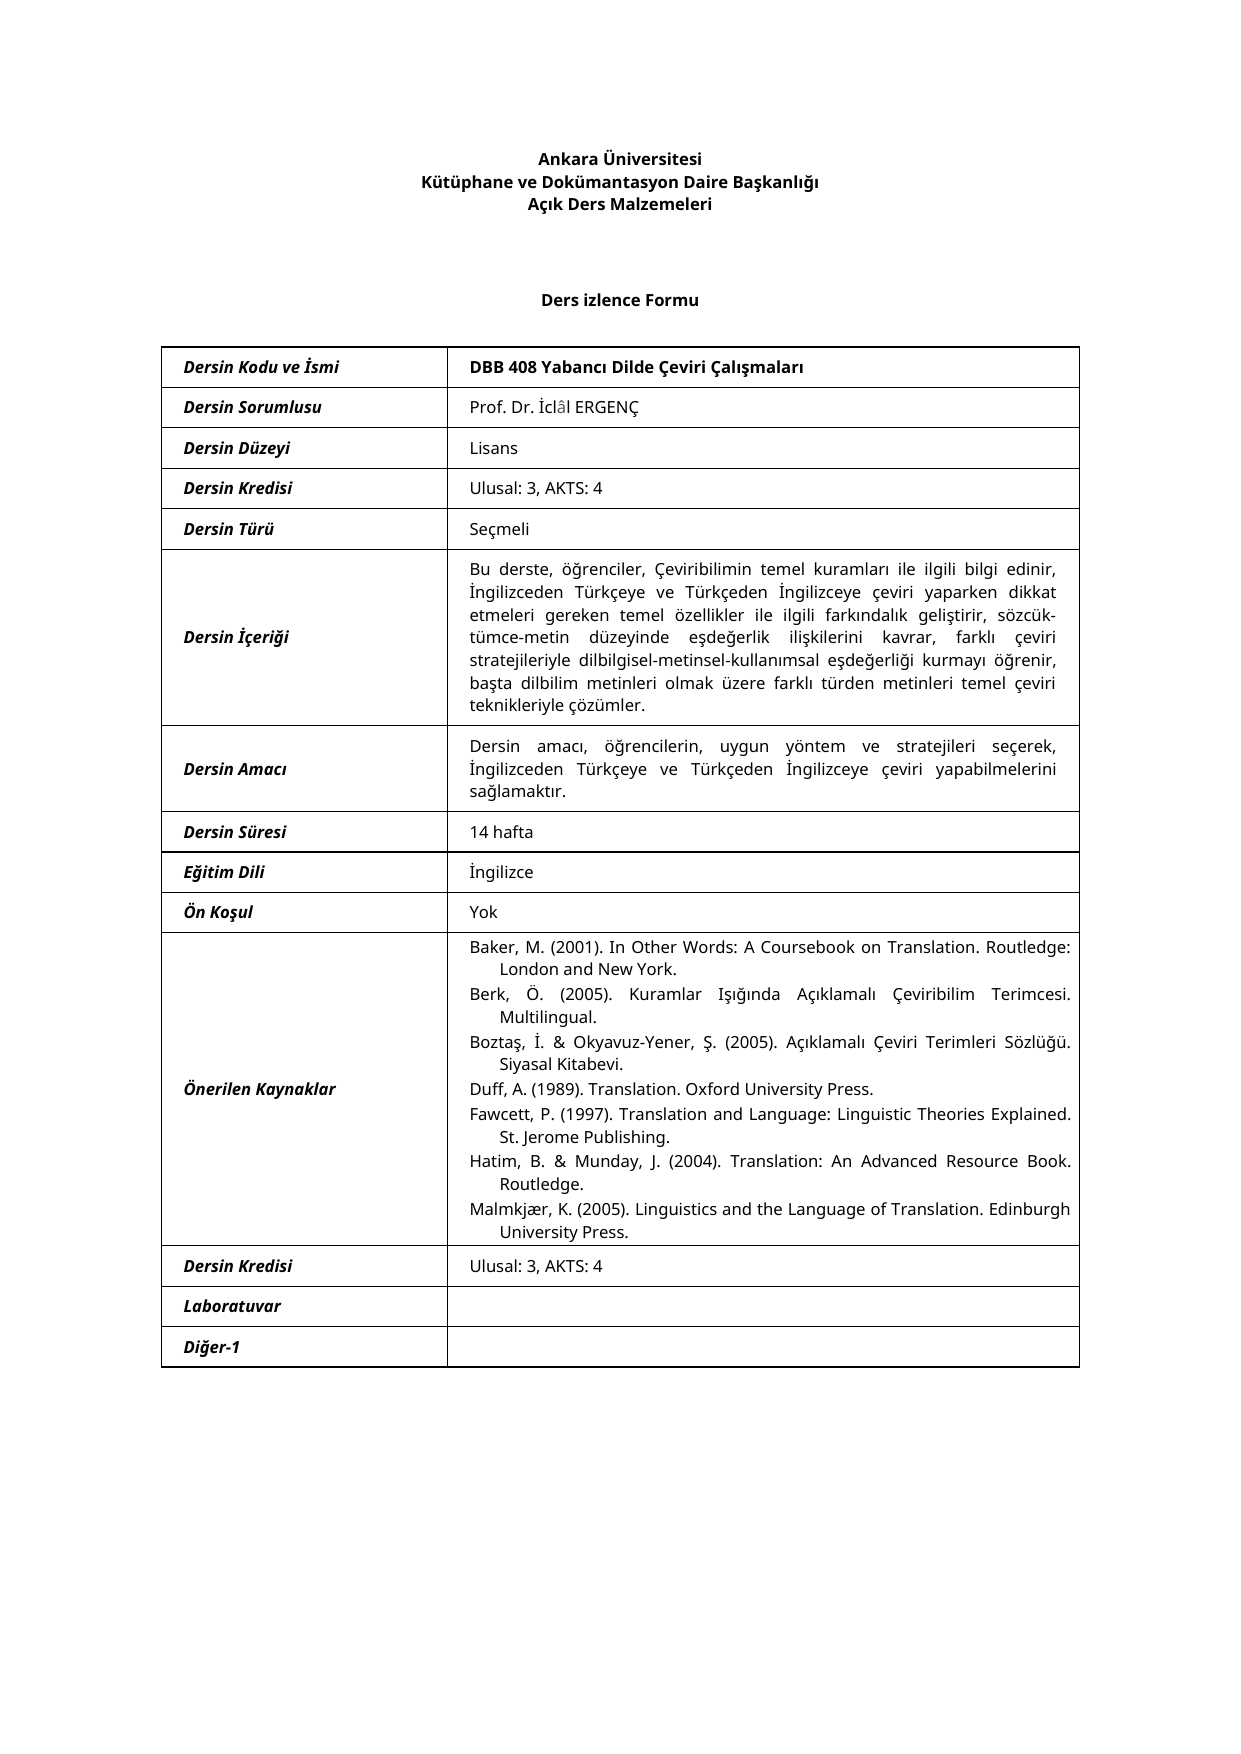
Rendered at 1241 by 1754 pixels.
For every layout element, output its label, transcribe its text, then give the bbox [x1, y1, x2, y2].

table_cell Ön Koşul [162, 893, 447, 932]
table_cell Dersin İçeriği [162, 550, 447, 725]
table_cell Ulusal: 3, AKTS: 4 [448, 1246, 1079, 1286]
table_cell Dersin Düzeyi [162, 428, 447, 468]
table_header DBB 408 Yabancı Dilde Çeviri Çalışmaları [448, 348, 1079, 387]
table_cell Dersin Amacı [162, 726, 447, 811]
table_cell Dersin Süresi [162, 812, 447, 851]
text Ders izlence Formu [148, 288, 1093, 311]
table_cell Laboratuvar [162, 1287, 447, 1326]
table_cell Dersin Kredisi [162, 1246, 447, 1286]
table_cell Dersin Türü [162, 509, 447, 548]
table_cell Yok [448, 893, 1079, 932]
table_cell Dersin Sorumlusu [162, 388, 447, 427]
table_cell Baker, M. (2001). In Other Words: A Coursebook on Translation. Routledge: London and New York. Berk, Ö. (2005). Kuramlar Işığında Açıklamalı Çeviribilim Terimcesi. Multilingual. Boztaş, İ. & Okyavuz-Yener, Ş. (2005). Açıklamalı Çeviri Terimleri Sözlüğü. Siyasal Kitabevi. Duff, A. (1989). Translation. Oxford University Press. Fawcett, P. (1997). Translation and Language: Linguistic Theories Explained. St. Jerome Publishing. Hatim, B. & Munday, J. (2004). Translation: An Advanced Resource Book. Routledge. Malmkjær, K. (2005). Linguistics and the Language of Translation. Edinburgh University Press. [448, 933, 1079, 1245]
table_cell 14 hafta [448, 812, 1079, 851]
table_cell Diğer-1 [162, 1327, 447, 1366]
table_header Dersin Kodu ve İsmi [162, 348, 447, 387]
table_cell Prof. Dr. İclâl ERGENÇ [448, 388, 1079, 427]
table_cell Önerilen Kaynaklar [162, 933, 447, 1245]
table_cell Ulusal: 3, AKTS: 4 [448, 469, 1079, 508]
table_cell İngilizce [448, 853, 1079, 892]
text Açık Ders Malzemeleri [148, 193, 1093, 216]
table_cell Lisans [448, 428, 1079, 468]
text Ankara Üniversitesi Kütüphane ve Dokümantasyon Daire Başkanlığı [148, 148, 1093, 193]
table_cell Eğitim Dili [162, 853, 447, 892]
table_cell [448, 1327, 1079, 1366]
table_cell Bu derste, öğrenciler, Çeviribilimin temel kuramları ile ilgili bilgi edinir, İngilizceden Türkçeye ve Türkçeden İngilizceye çeviri yaparken dikkat etmeleri gereken temel özellikler ile ilgili farkındalık geliştirir, sözcük-tümce-metin düzeyinde eşdeğerlik ilişkilerini kavrar, farklı çeviri stratejileriyle dilbilgisel-metinsel-kullanımsal eşdeğerliği kurmayı öğrenir, başta dilbilim metinleri olmak üzere farklı türden metinleri temel çeviri teknikleriyle çözümler. [448, 550, 1079, 725]
table_cell [448, 1287, 1079, 1326]
table_cell Seçmeli [448, 509, 1079, 548]
table_cell Dersin amacı, öğrencilerin, uygun yöntem ve stratejileri seçerek, İngilizceden Türkçeye ve Türkçeden İngilizceye çeviri yapabilmelerini sağlamaktır. [448, 726, 1079, 811]
table_cell Dersin Kredisi [162, 469, 447, 508]
